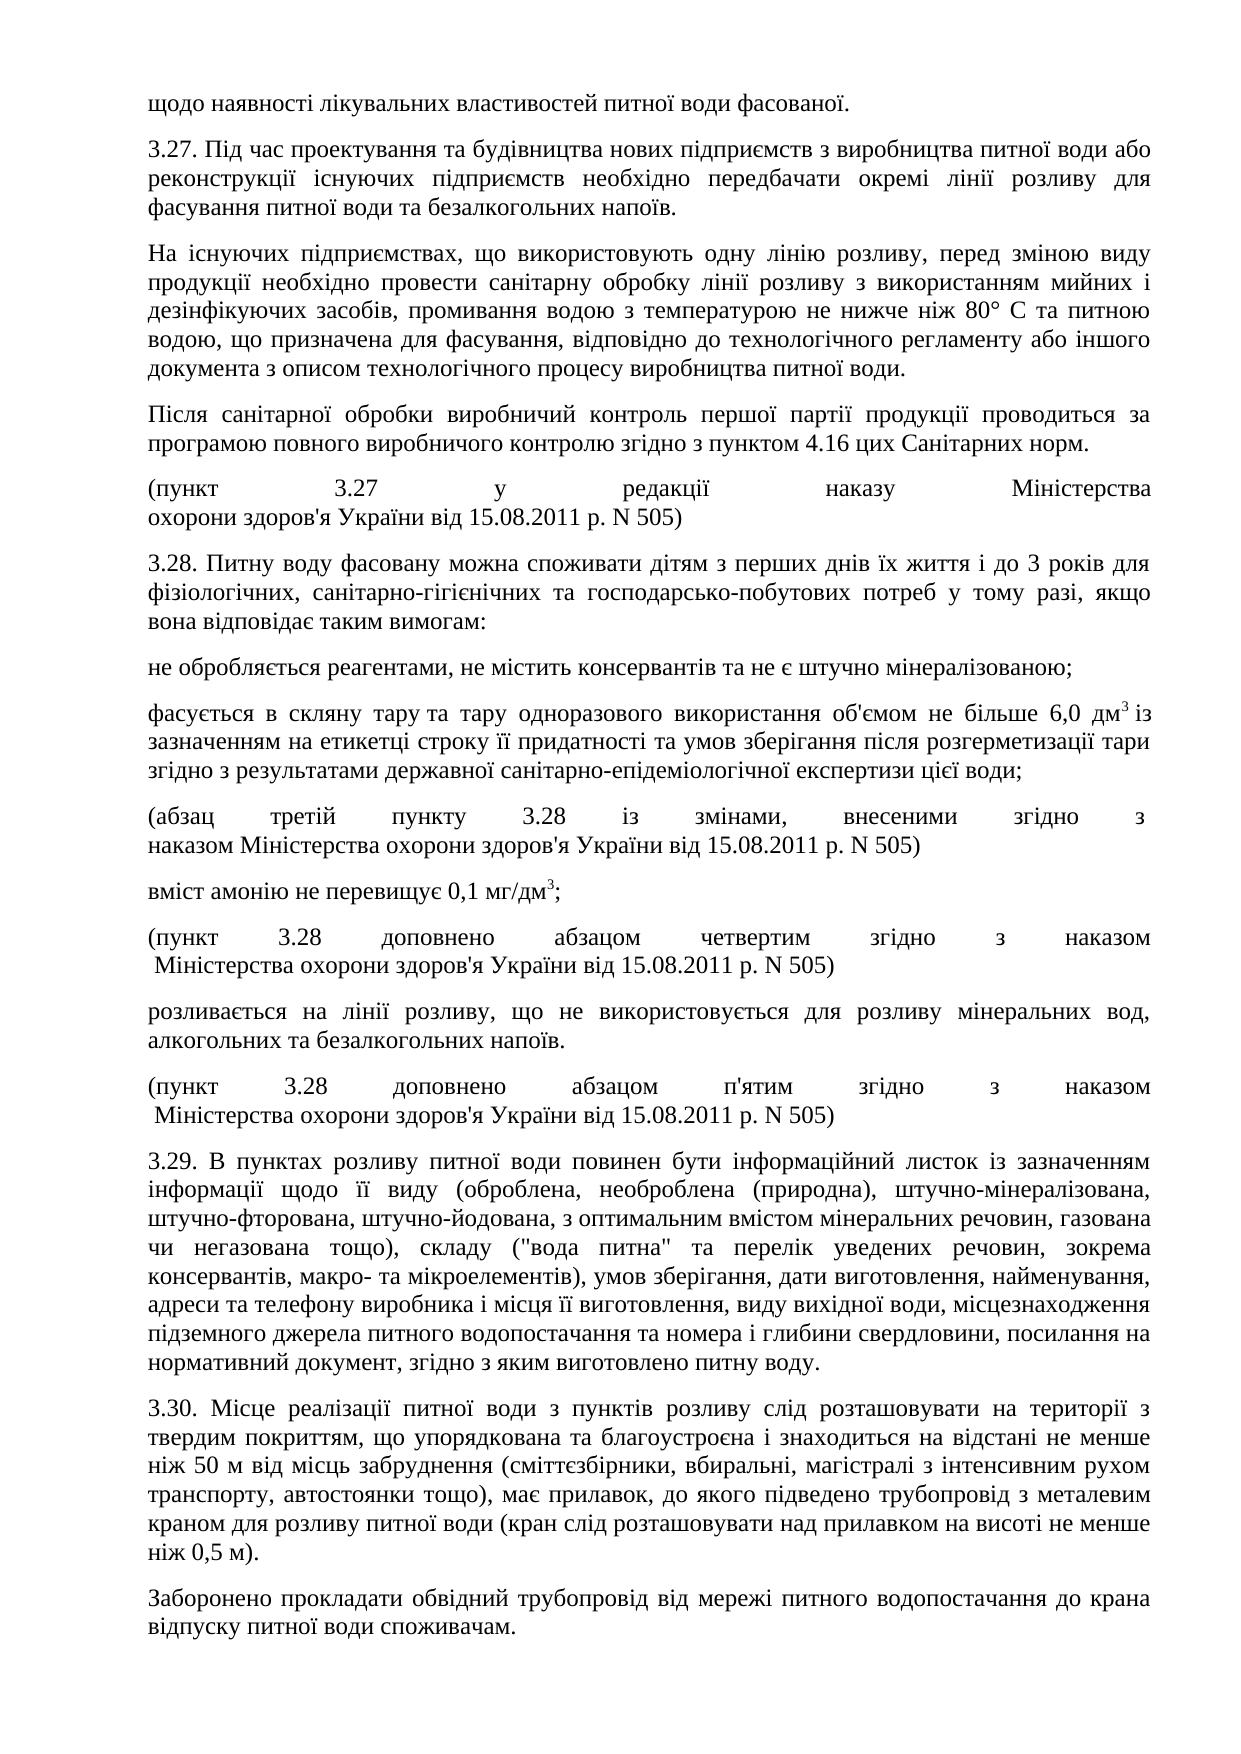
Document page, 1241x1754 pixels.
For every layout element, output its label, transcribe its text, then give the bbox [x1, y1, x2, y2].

text фасується в скляну тару та тару одноразового використання об'ємом не більше 6,0 дм3 із зазначенням на етикетці строку її придатності та умов зберігання після розгерметизації тари згідно з результатами державної санітарно-епідеміологічної експертизи цієї води; [148, 698, 1152, 784]
text (абзац третій пункту 3.28 із змінами, внесеними згідно з наказом Міністерства охорони здоров'я України від 15.08.2011 р. N 505) [148, 801, 1152, 858]
text Заборонено прокладати обвідний трубопровід від мережі питного водопостачання до крана відпуску питної води споживачам. [148, 1583, 1152, 1640]
text Після санітарної обробки виробничий контроль першої партії продукції проводиться за програмою повного виробничого контролю згідно з пунктом 4.16 цих Санітарних норм. [148, 399, 1152, 456]
text (пункт 3.27 у редакції наказу Міністерства охорони здоров'я України від 15.08.2011 р. N 505) [148, 473, 1152, 531]
text (пункт 3.28 доповнено абзацом п'ятим згідно з наказом Міністерства охорони здоров'я України від 15.08.2011 р. N 505) [148, 1071, 1152, 1128]
text 3.29. В пунктах розливу питної води повинен бути інформаційний листок із зазначенням інформації щодо її виду (оброблена, необроблена (природна), штучно-мінералізована, штучно-фторована, штучно-йодована, з оптимальним вмістом мінеральних речовин, газована чи негазована тощо), складу ("вода питна" та перелік уведених речовин, зокрема консервантів, макро- та мікроелементів), умов зберігання, дати виготовлення, найменування, адреси та телефону виробника і місця її виготовлення, виду вихідної води, місцезнаходження підземного джерела питного водопостачання та номера і глибини свердловини, посилання на нормативний документ, згідно з яким виготовлено питну воду. [148, 1146, 1152, 1376]
text не обробляється реагентами, не містить консервантів та не є штучно мінералізованою; [148, 652, 1152, 680]
text вміст амонію не перевищує 0,1 мг/дм3; [148, 876, 1152, 904]
text На існуючих підприємствах, що використовують одну лінію розливу, перед зміною виду продукції необхідно провести санітарну обробку лінії розливу з використанням мийних і дезінфікуючих засобів, промивання водою з температурою не нижче ніж 80° C та питною водою, що призначена для фасування, відповідно до технологічного регламенту або іншого документа з описом технологічного процесу виробництва питної води. [148, 238, 1152, 382]
text 3.27. Під час проектування та будівництва нових підприємств з виробництва питної води або реконструкції існуючих підприємств необхідно передбачати окремі лінії розливу для фасування питної води та безалкогольних напоїв. [148, 134, 1152, 221]
text (пункт 3.28 доповнено абзацом четвертим згідно з наказом Міністерства охорони здоров'я України від 15.08.2011 р. N 505) [148, 922, 1152, 979]
text розливається на лінії розливу, що не використовується для розливу мінеральних вод, алкогольних та безалкогольних напоїв. [148, 996, 1152, 1054]
text 3.28. Питну воду фасовану можна споживати дітям з перших днів їх життя і до 3 років для фізіологічних, санітарно-гігієнічних та господарсько-побутових потреб у тому разі, якщо вона відповідає таким вимогам: [148, 548, 1152, 634]
text щодо наявності лікувальних властивостей питної води фасованої. [148, 88, 1152, 117]
text 3.30. Місце реалізації питної води з пунктів розливу слід розташовувати на території з твердим покриттям, що упорядкована та благоустроєна і знаходиться на відстані не менше ніж 50 м від місць забруднення (сміттєзбірники, вбиральні, магістралі з інтенсивним рухом транспорту, автостоянки тощо), має прилавок, до якого підведено трубопровід з металевим краном для розливу питної води (кран слід розташовувати над прилавком на висоті не менше ніж 0,5 м). [148, 1393, 1152, 1565]
